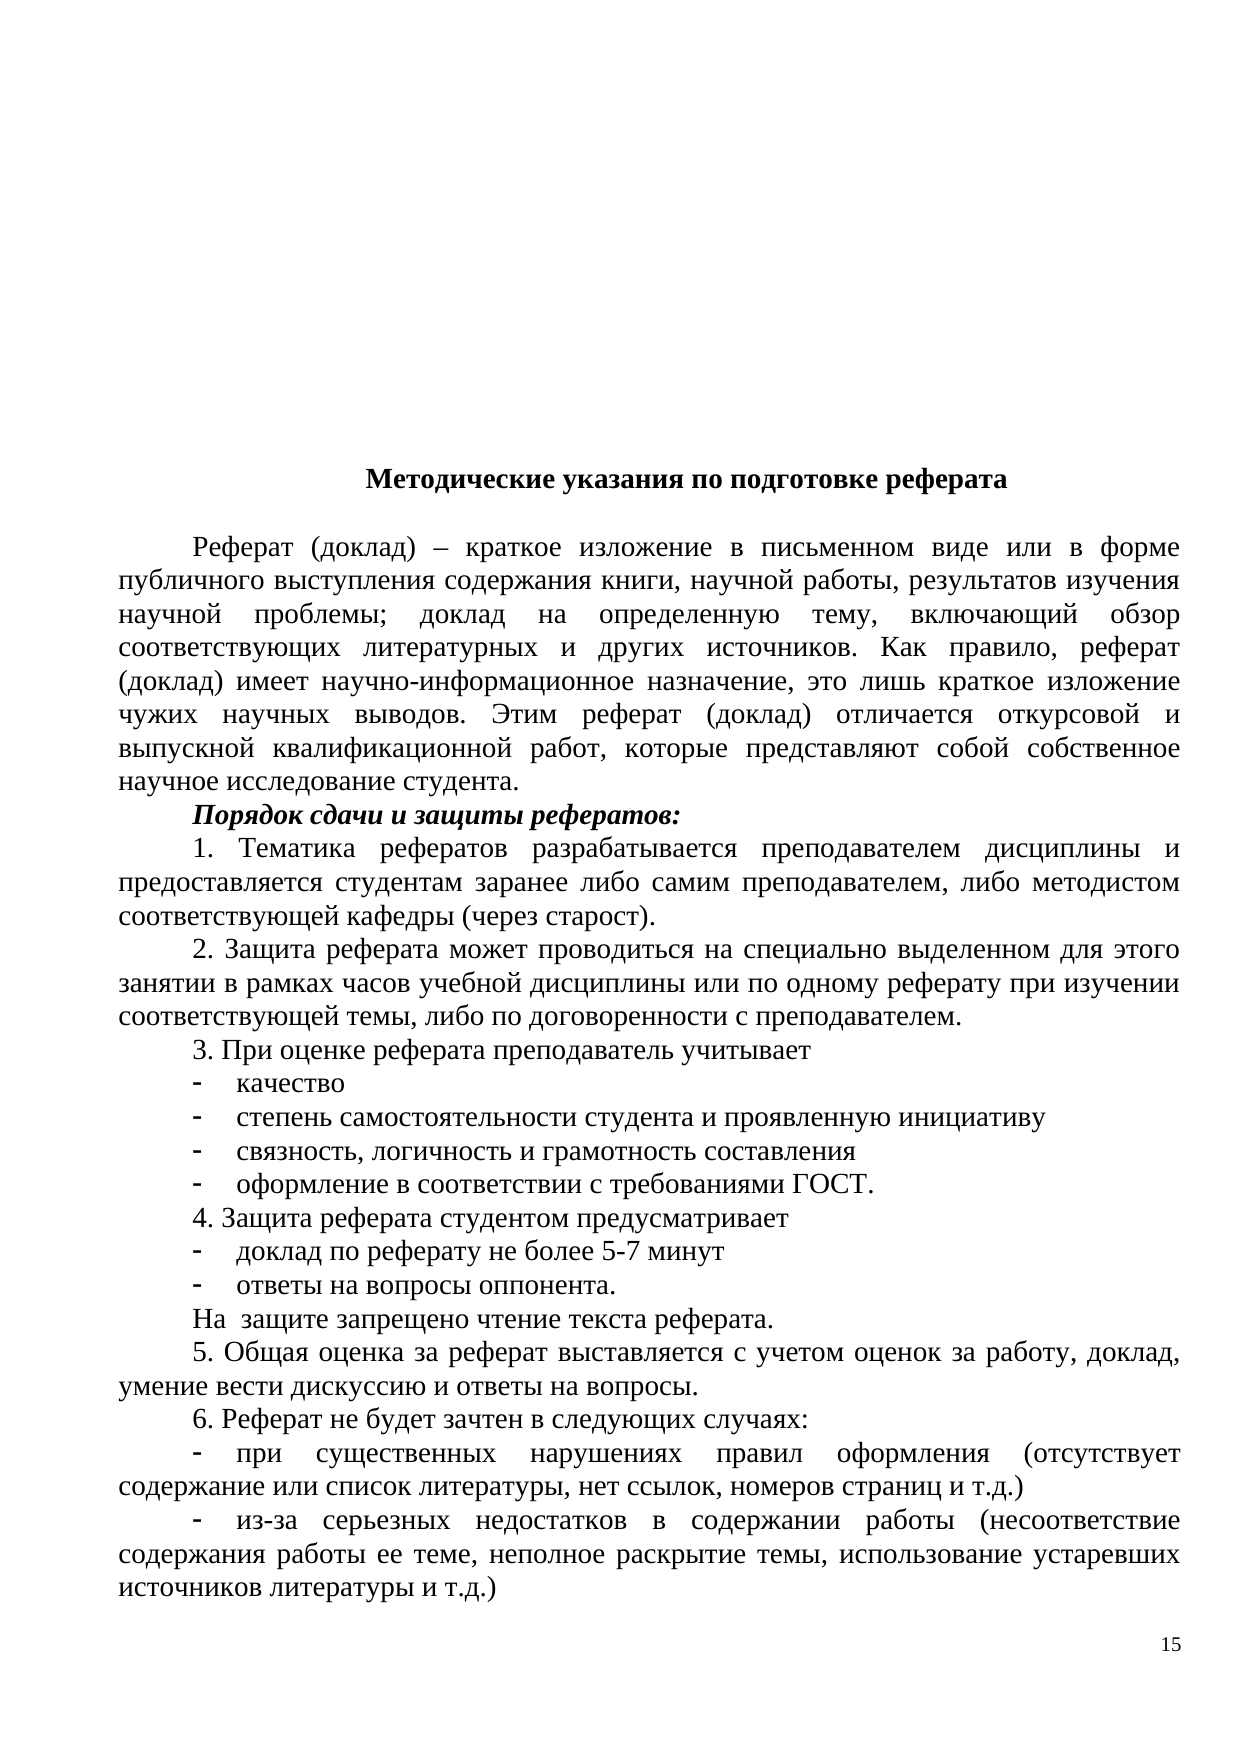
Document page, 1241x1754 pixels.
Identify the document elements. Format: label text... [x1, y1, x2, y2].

list ответы на вопросы оппонента. [118, 1267, 1181, 1301]
text На защите запрещено чтение текста реферата. [118, 1301, 1181, 1334]
list доклад по реферату не более 5-7 минут [118, 1233, 1181, 1267]
list связность, логичность и грамотность составления [118, 1133, 1181, 1166]
list оформление в соответствии с требованиями ГОСТ. [118, 1166, 1181, 1200]
text 5. Общая оценка за реферат выставляется с учетом оценок за работу, доклад, умение вести дискуссию и ответы на вопросы. [118, 1334, 1181, 1401]
list степень самостоятельности студента и проявленную инициативу [118, 1099, 1181, 1133]
text 6. Реферат не будет зачтен в следующих случаях: [118, 1401, 1181, 1435]
text Реферат (доклад) – краткое изложение в письменном виде или в форме публичного выступления содержания книги, научной работы, результатов изучения научной проблемы; доклад на определенную тему, включающий обзор соответствующих литературных и других источников. Как правило, реферат (доклад) имеет научно-информационное назначение, это лишь краткое изложение чужих научных выводов. Этим реферат (доклад) отличается откурсовой и выпускной квалификационной работ, которые представляют собой собственное научное исследование студента. [118, 529, 1181, 797]
text 4. Защита реферата студентом предусматривает [118, 1200, 1181, 1233]
text 1. Тематика рефератов разрабатывается преподавателем дисциплины и предоставляется студентам заранее либо самим преподавателем, либо методистом соответствующей кафедры (через старост). [118, 831, 1181, 931]
list качество [118, 1065, 1181, 1099]
text 2. Защита реферата может проводиться на специально выделенном для этого занятии в рамках часов учебной дисциплины или по одному реферату при изучении соответствующей темы, либо по договоренности с преподавателем. [118, 931, 1181, 1032]
text Методические указания по подготовке реферата [118, 462, 1181, 495]
text Порядок сдачи и защиты рефератов: [118, 797, 1181, 831]
list из-за серьезных недостатков в содержании работы (несоответствие содержания работы ее теме, неполное раскрытие темы, использование устаревших источников литературы и т.д.) [118, 1502, 1181, 1603]
list при существенных нарушениях правил оформления (отсутствует содержание или список литературы, нет ссылок, номеров страниц и т.д.) [118, 1435, 1181, 1502]
text 3. При оценке реферата преподаватель учитывает [118, 1032, 1181, 1065]
